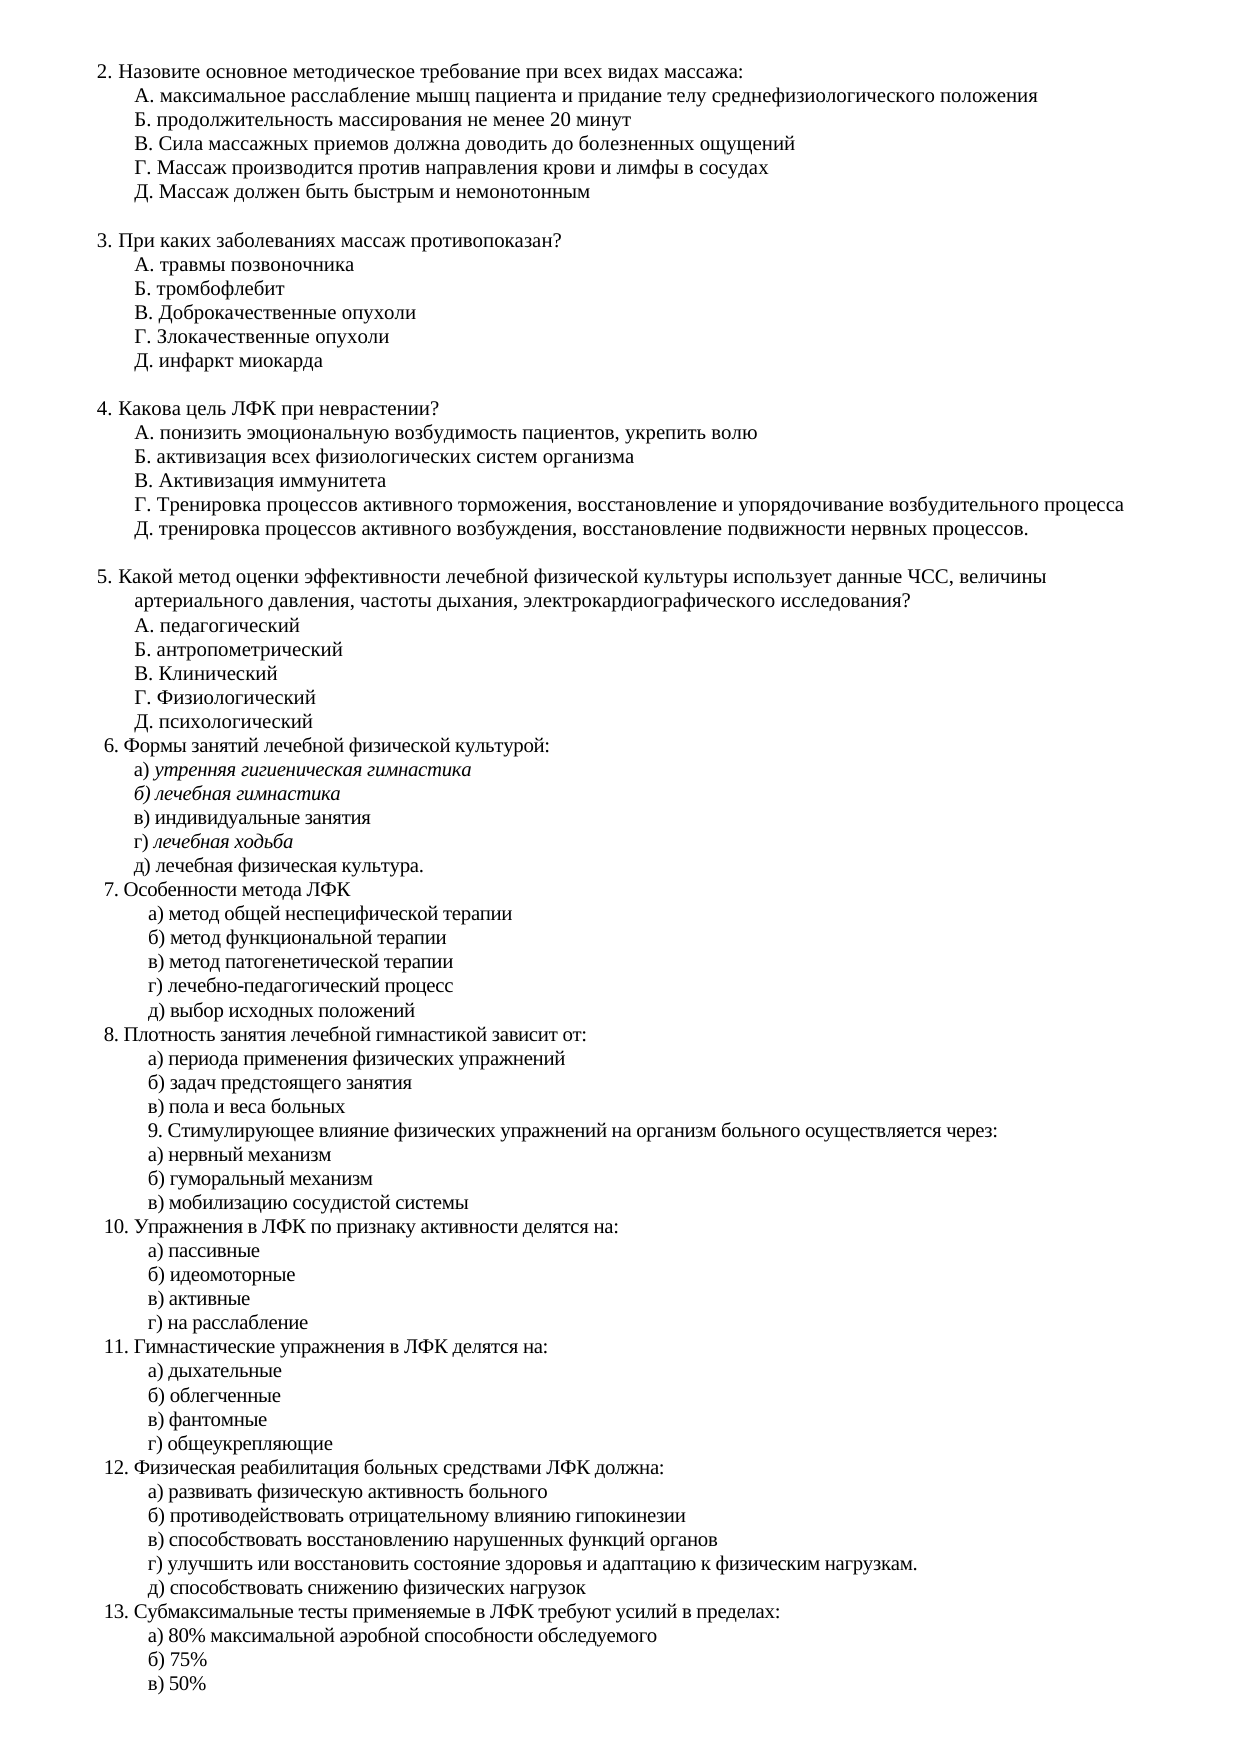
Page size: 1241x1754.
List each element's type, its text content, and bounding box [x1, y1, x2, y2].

text Б. тромбофлебит [134, 276, 1181, 300]
text А. максимальное расслабление мышц пациента и придание телу среднефизиологического положения [134, 83, 1181, 107]
text б) лечебная гимнастика [59, 781, 1181, 805]
text В. Сила массажных приемов должна доводить до болезненных ощущений [134, 131, 1181, 155]
text д) способствовать снижению физических нагрузок [148, 1575, 1181, 1599]
text в) индивидуальные занятия [59, 805, 1181, 829]
text а) утренняя гигиеническая гимнастика [59, 757, 1181, 781]
text в) метод патогенетической терапии [103, 949, 1181, 973]
list Какой метод оценки эффективности лечебной физической культуры использует данные ЧСС, величины артериального давления, частоты дыхания, электрокардиографического исследования? [97, 564, 1181, 612]
text 9. Стимулирующее влияние физических упражнений на организм больного осуществляется через: [148, 1118, 1181, 1142]
text в) фантомные [148, 1407, 1181, 1431]
text а) метод общей неспецифической терапии [103, 901, 1181, 925]
text В. Активизация иммунитета [134, 468, 1181, 492]
text в) мобилизацию сосудистой системы [148, 1190, 1181, 1214]
text в) активные [148, 1286, 1181, 1310]
text д) выбор исходных положений [103, 997, 1181, 1022]
text Г. Тренировка процессов активного торможения, восстановление и упорядочивание возбудительного процесса [134, 492, 1181, 516]
text а) дыхательные [148, 1358, 1181, 1382]
text а) развивать физическую активность больного [148, 1479, 1181, 1503]
text В. Доброкачественные опухоли [134, 300, 1181, 324]
text б) гуморальный механизм [148, 1166, 1181, 1190]
text а) периода применения физических упражнений [148, 1046, 1181, 1070]
text В. Клинический [134, 661, 1181, 685]
text в) 50% [148, 1671, 1181, 1695]
text 11. Гимнастические упражнения в ЛФК делятся на: [103, 1334, 1181, 1358]
text б) задач предстоящего занятия [148, 1070, 1181, 1094]
text Г. Массаж производится против направления крови и лимфы в сосудах [134, 155, 1181, 179]
text Д. психологический [134, 709, 1181, 733]
text а) пассивные [148, 1238, 1181, 1262]
text г) улучшить или восстановить состояние здоровья и адаптацию к физическим нагрузкам. [148, 1551, 1181, 1575]
list Какова цель ЛФК при неврастении? [97, 396, 1181, 420]
text б) метод функциональной терапии [103, 925, 1181, 949]
list При каких заболеваниях массаж противопоказан? [97, 227, 1181, 252]
text 12. Физическая реабилитация больных средствами ЛФК должна: [103, 1455, 1181, 1479]
text в) пола и веса больных [148, 1094, 1181, 1118]
text г) лечебно-педагогический процесс [103, 973, 1181, 997]
text 7. Особенности метода ЛФК [59, 877, 1181, 901]
text Д. тренировка процессов активного возбуждения, восстановление подвижности нервных процессов. [134, 516, 1181, 540]
text Б. продолжительность массирования не менее 20 минут [134, 107, 1181, 131]
text Б. антропометрический [134, 637, 1181, 661]
text А. травмы позвоночника [134, 252, 1181, 276]
text 13. Субмаксимальные тесты применяемые в ЛФК требуют усилий в пределах: [103, 1599, 1181, 1623]
text 8. Плотность занятия лечебной гимнастикой зависит от: [59, 1022, 1181, 1046]
text а) нервный механизм [148, 1142, 1181, 1166]
text Д. инфаркт миокарда [134, 348, 1181, 372]
text Б. активизация всех физиологических систем организма [134, 444, 1181, 468]
text 10. Упражнения в ЛФК по признаку активности делятся на: [59, 1214, 1181, 1238]
text б) идеомоторные [148, 1262, 1181, 1286]
list Назовите основное методическое требование при всех видах массажа: [97, 59, 1181, 83]
text а) 80% максимальной аэробной способности обследуемого [148, 1623, 1181, 1647]
text в) способствовать восстановлению нарушенных функций органов [148, 1527, 1181, 1551]
text А. понизить эмоциональную возбудимость пациентов, укрепить волю [134, 420, 1181, 444]
text г) лечебная ходьба [59, 829, 1181, 853]
text Г. Физиологический [134, 685, 1181, 709]
text д) лечебная физическая культура. [59, 853, 1181, 877]
text Д. Массаж должен быть быстрым и немонотонным [134, 179, 1181, 203]
text б) противодействовать отрицательному влиянию гипокинезии [148, 1503, 1181, 1527]
text Г. Злокачественные опухоли [134, 324, 1181, 348]
text г) на расслабление [148, 1310, 1181, 1334]
text 6. Формы занятий лечебной физической культурой: [74, 733, 1181, 757]
text г) общеукрепляющие [148, 1431, 1181, 1455]
text б) облегченные [148, 1382, 1181, 1407]
text б) 75% [148, 1647, 1181, 1671]
text А. педагогический [134, 612, 1181, 637]
